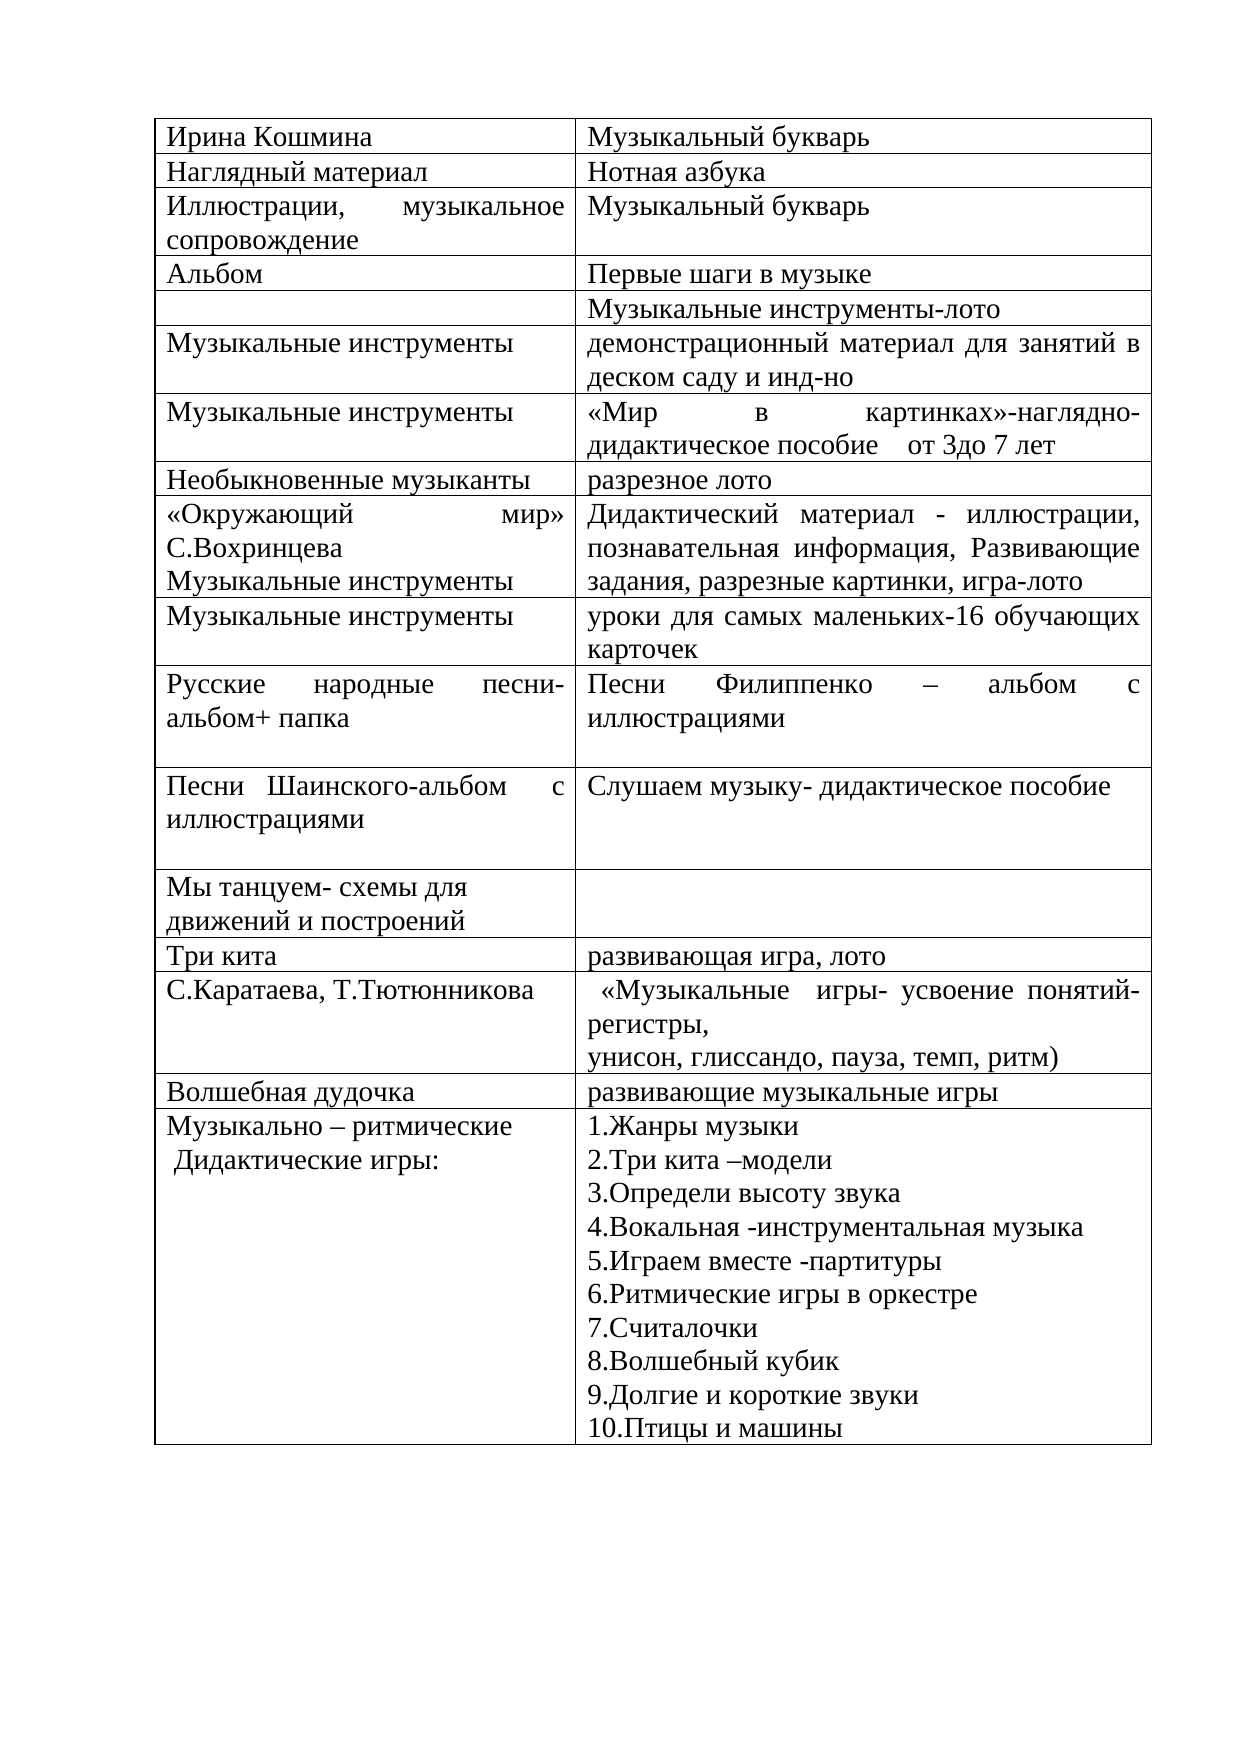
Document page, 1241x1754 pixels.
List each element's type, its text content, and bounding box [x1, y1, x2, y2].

table_cell Нотная азбука [576, 154, 1151, 187]
table_cell Ирина Кошмина [156, 119, 575, 153]
table_cell Русские народные песни-альбом+ папка [156, 666, 575, 767]
table_cell Песни Шаинского-альбом с иллюстрациями [156, 768, 575, 868]
table_cell Музыкальные инструменты [156, 598, 575, 665]
table_cell «Музыкальные игры- усвоение понятий-регистры, унисон, глиссандо, пауза, темп, ритм) [576, 972, 1151, 1073]
table_cell Музыкальные инструменты [156, 394, 575, 461]
table_cell разрезное лото [576, 462, 1151, 495]
table_cell «Мир в картинках»-наглядно-дидактическое пособие от 3до 7 лет [576, 394, 1151, 461]
table_cell развивающие музыкальные игры [576, 1074, 1151, 1107]
table_cell Необыкновенные музыканты [156, 462, 575, 495]
table_cell Слушаем музыку- дидактическое пособие [576, 768, 1151, 868]
table_cell [156, 291, 575, 324]
table_cell Песни Филиппенко – альбом с иллюстрациями [576, 666, 1151, 767]
table_cell демонстрационный материал для занятий в деском саду и инд-но [576, 326, 1151, 393]
table_cell Мы танцуем- схемы для движений и построений [156, 870, 575, 937]
table_cell Альбом [156, 256, 575, 290]
table_cell Три кита [156, 938, 575, 971]
table_cell Музыкально – ритмические Дидактические игры: [156, 1109, 575, 1444]
table_cell Волшебная дудочка [156, 1074, 575, 1107]
table_cell Иллюстрации, музыкальное сопровождение [156, 188, 575, 255]
table_cell Музыкальный букварь [576, 188, 1151, 255]
table_cell Музыкальные инструменты [156, 326, 575, 393]
table_cell 1.Жанры музыки 2.Три кита –модели 3.Определи высоту звука 4.Вокальная -инструментальная музыка 5.Играем вместе -партитуры 6.Ритмические игры в оркестре 7.Считалочки 8.Волшебный кубик 9.Долгие и короткие звуки 10.Птицы и машины [576, 1109, 1151, 1444]
table_cell С.Каратаева, Т.Тютюнникова [156, 972, 575, 1073]
table_cell Первые шаги в музыке [576, 256, 1151, 290]
table_cell развивающая игра, лото [576, 938, 1151, 971]
table_cell Дидактический материал - иллюстрации, познавательная информация, Развивающие задания, разрезные картинки, игра-лото [576, 496, 1151, 597]
table_cell [576, 870, 1151, 937]
table_cell Наглядный материал [156, 154, 575, 187]
table_cell Музыкальный букварь [576, 119, 1151, 153]
table_cell уроки для самых маленьких-16 обучающих карточек [576, 598, 1151, 665]
table_cell Музыкальные инструменты-лото [576, 291, 1151, 324]
table_cell «Окружающий мир» С.Вохринцева Музыкальные инструменты [156, 496, 575, 597]
